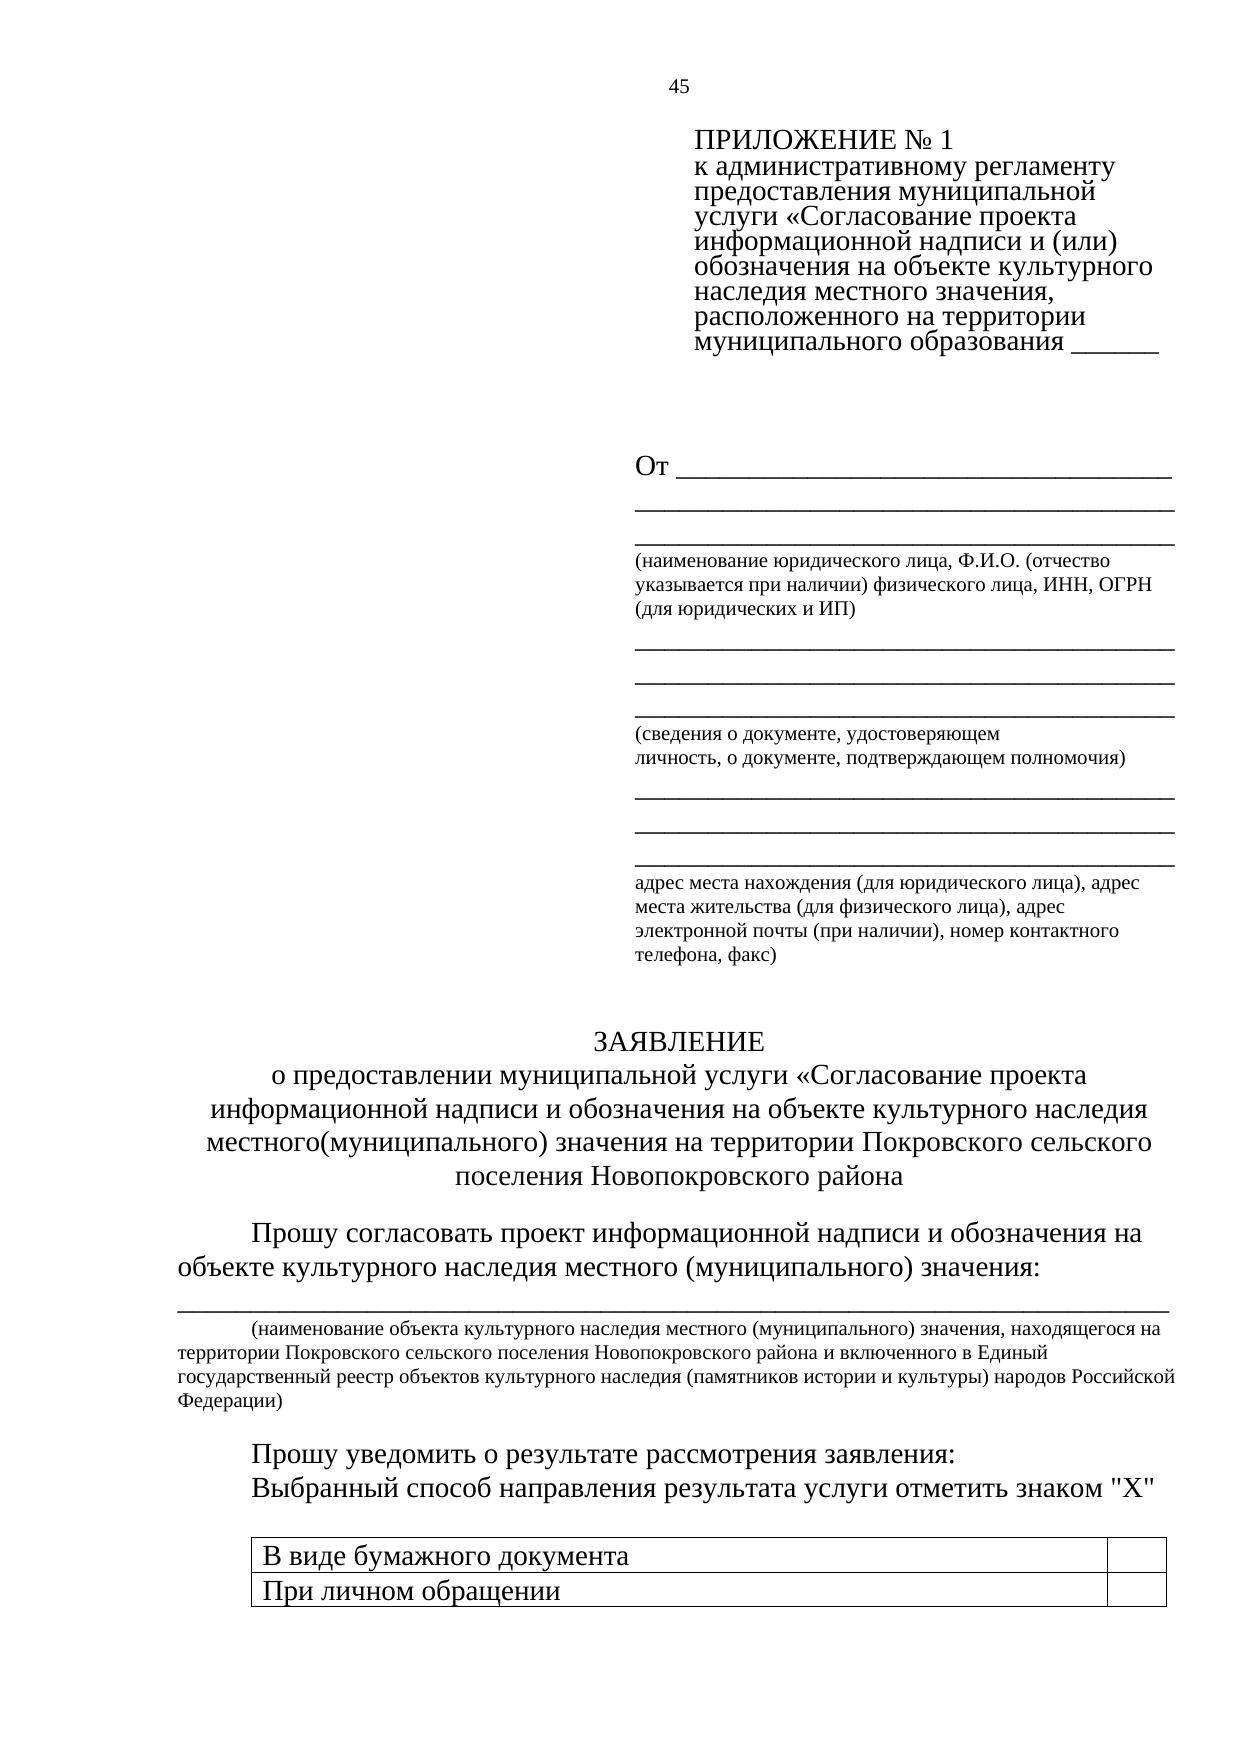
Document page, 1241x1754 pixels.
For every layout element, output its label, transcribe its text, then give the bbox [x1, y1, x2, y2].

text о предоставлении муниципальной услуги «Согласование проекта информационной надписи и обозначения на объекте культурного наследия местного(муниципального) значения на территории Покровского сельского поселения Новопокровского района [177, 1057, 1181, 1191]
text ЗАЯВЛЕНИЕ [177, 1024, 1181, 1057]
table_cell При личном обращении [252, 1573, 1107, 1606]
text к административному регламенту [694, 156, 1181, 181]
text (наименование юридического лица, Ф.И.О. (отчество [635, 548, 1181, 572]
text (наименование объекта культурного наследия местного (муниципального) значения, находящегося на территории Покровского сельского поселения Новопокровского района и включенного в Единый государственный реестр объектов культурного наследия (памятников истории и культуры) народов Российской Федерации) [177, 1316, 1181, 1412]
text адрес места нахождения (для юридического лица), адрес места жительства (для физического лица), адрес электронной почты (при наличии), номер контактного телефона, факс) [635, 870, 1181, 966]
text Выбранный способ направления результата услуги отметить знаком "X" [177, 1470, 1181, 1503]
text указывается при наличии) физического лица, ИНН, ОГРН (для юридических и ИП) [635, 572, 1181, 620]
table_header В виде бумажного документа [252, 1538, 1107, 1572]
text Прошу уведомить о результате рассмотрения заявления: [177, 1436, 1181, 1470]
text личность, о документе, подтверждающем полномочия) [635, 745, 1181, 769]
text _______________________________________________________________________________________________________________ [635, 769, 1181, 870]
text (сведения о документе, удостоверяющем [635, 721, 1181, 745]
text _______________________________________________________________________________________________________________ [635, 620, 1181, 721]
text От __________________________________ [635, 448, 1181, 481]
text ____________________________________________________________________ [177, 1282, 1181, 1316]
table_header [1108, 1538, 1166, 1572]
text предоставления муниципальной услуги «Согласование проекта информационной надписи и (или) обозначения на объекте культурного наследия местного значения, расположенного на территории муниципального образования ______ [694, 181, 1181, 356]
text Прошу согласовать проект информационной надписи и обозначения на объекте культурного наследия местного (муниципального) значения: [177, 1215, 1181, 1282]
text __________________________________________________________________________ [635, 481, 1181, 548]
table_cell [1108, 1573, 1166, 1606]
text ПРИЛОЖЕНИЕ № 1 [694, 122, 1181, 156]
